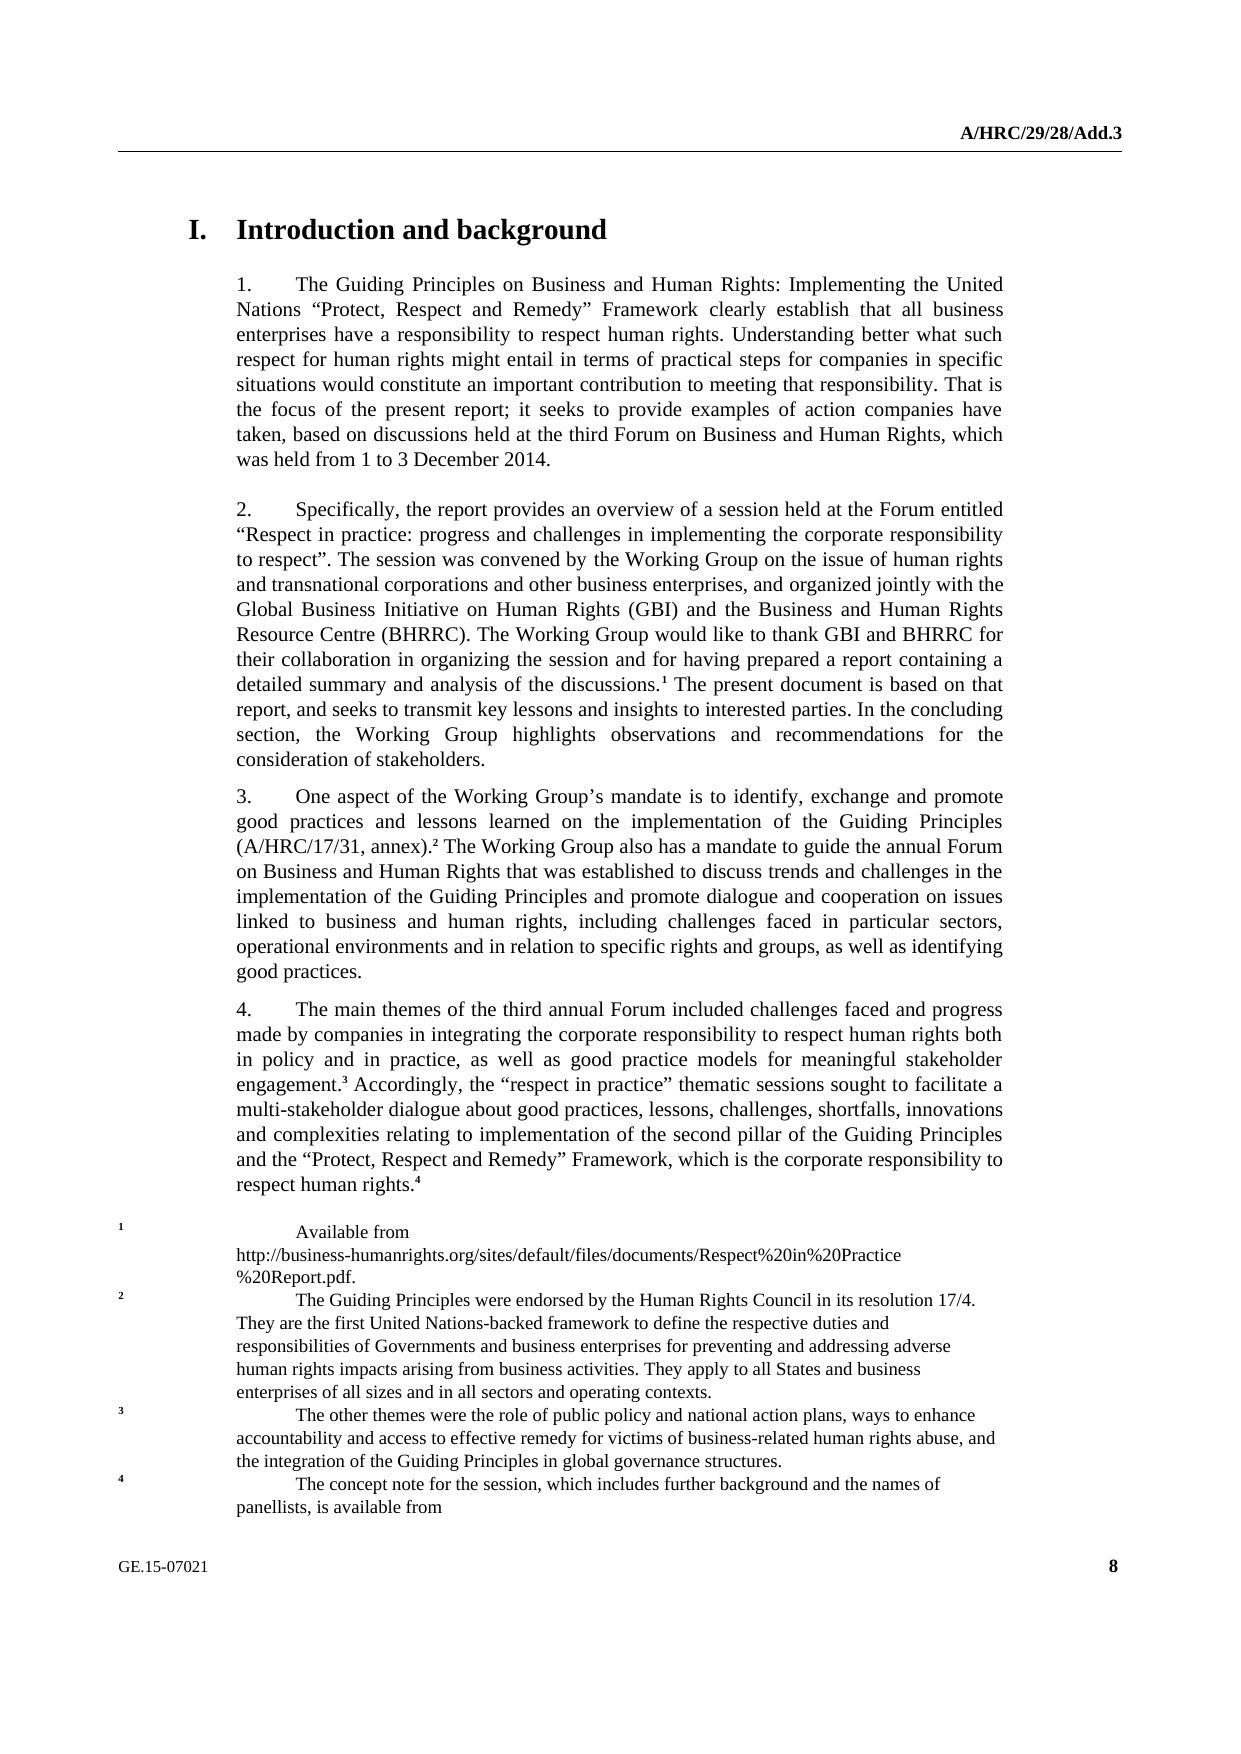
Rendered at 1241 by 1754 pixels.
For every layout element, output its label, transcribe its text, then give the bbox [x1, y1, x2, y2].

text 1. The Guiding Principles on Business and Human Rights: Implementing the United Nations “Protect, Respect and Remedy” Framework clearly establish that all business enterprises have a responsibility to respect human rights. Understanding better what such respect for human rights might entail in terms of practical steps for companies in specific situations would constitute an important contribution to meeting that responsibility. That is the focus of the present report; it seeks to provide examples of action companies have taken, based on discussions held at the third Forum on Business and Human Rights, which was held from 1 to 3 December 2014. [236, 271, 1004, 471]
text 3. One aspect of the Working Group’s mandate is to identify, exchange and promote good practices and lessons learned on the implementation of the Guiding Principles (A/HRC/17/31, annex). The Working Group also has a mandate to guide the annual Forum on Business and Human Rights that was established to discuss trends and challenges in the implementation of the Guiding Principles and promote dialogue and cooperation on issues linked to business and human rights, including challenges faced in particular sectors, operational environments and in relation to specific rights and groups, as well as identifying good practices. [236, 783, 1004, 983]
text 4. The main themes of the third annual Forum included challenges faced and progress made by companies in integrating the corporate responsibility to respect human rights both in policy and in practice, as well as good practice models for meaningful stakeholder engagement. Accordingly, the “respect in practice” thematic sessions sought to facilitate a multi-stakeholder dialogue about good practices, lessons, challenges, shortfalls, innovations and complexities relating to implementation of the second pillar of the Guiding Principles and the “Protect, Respect and Remedy” Framework, which is the corporate responsibility to respect human rights. [236, 996, 1004, 1196]
text I. Introduction and background [118, 215, 1004, 246]
text 2. Specifically, the report provides an overview of a session held at the Forum entitled “Respect in practice: progress and challenges in implementing the corporate responsibility to respect”. The session was convened by the Working Group on the issue of human rights and transnational corporations and other business enterprises, and organized jointly with the Global Business Initiative on Human Rights (GBI) and the Business and Human Rights Resource Centre (BHRRC). The Working Group would like to thank GBI and BHRRC for their collaboration in organizing the session and for having prepared a report containing a detailed summary and analysis of the discussions. The present document is based on that report, and seeks to transmit key lessons and insights to interested parties. In the concluding section, the Working Group highlights observations and recommendations for the consideration of stakeholders. [236, 496, 1004, 771]
